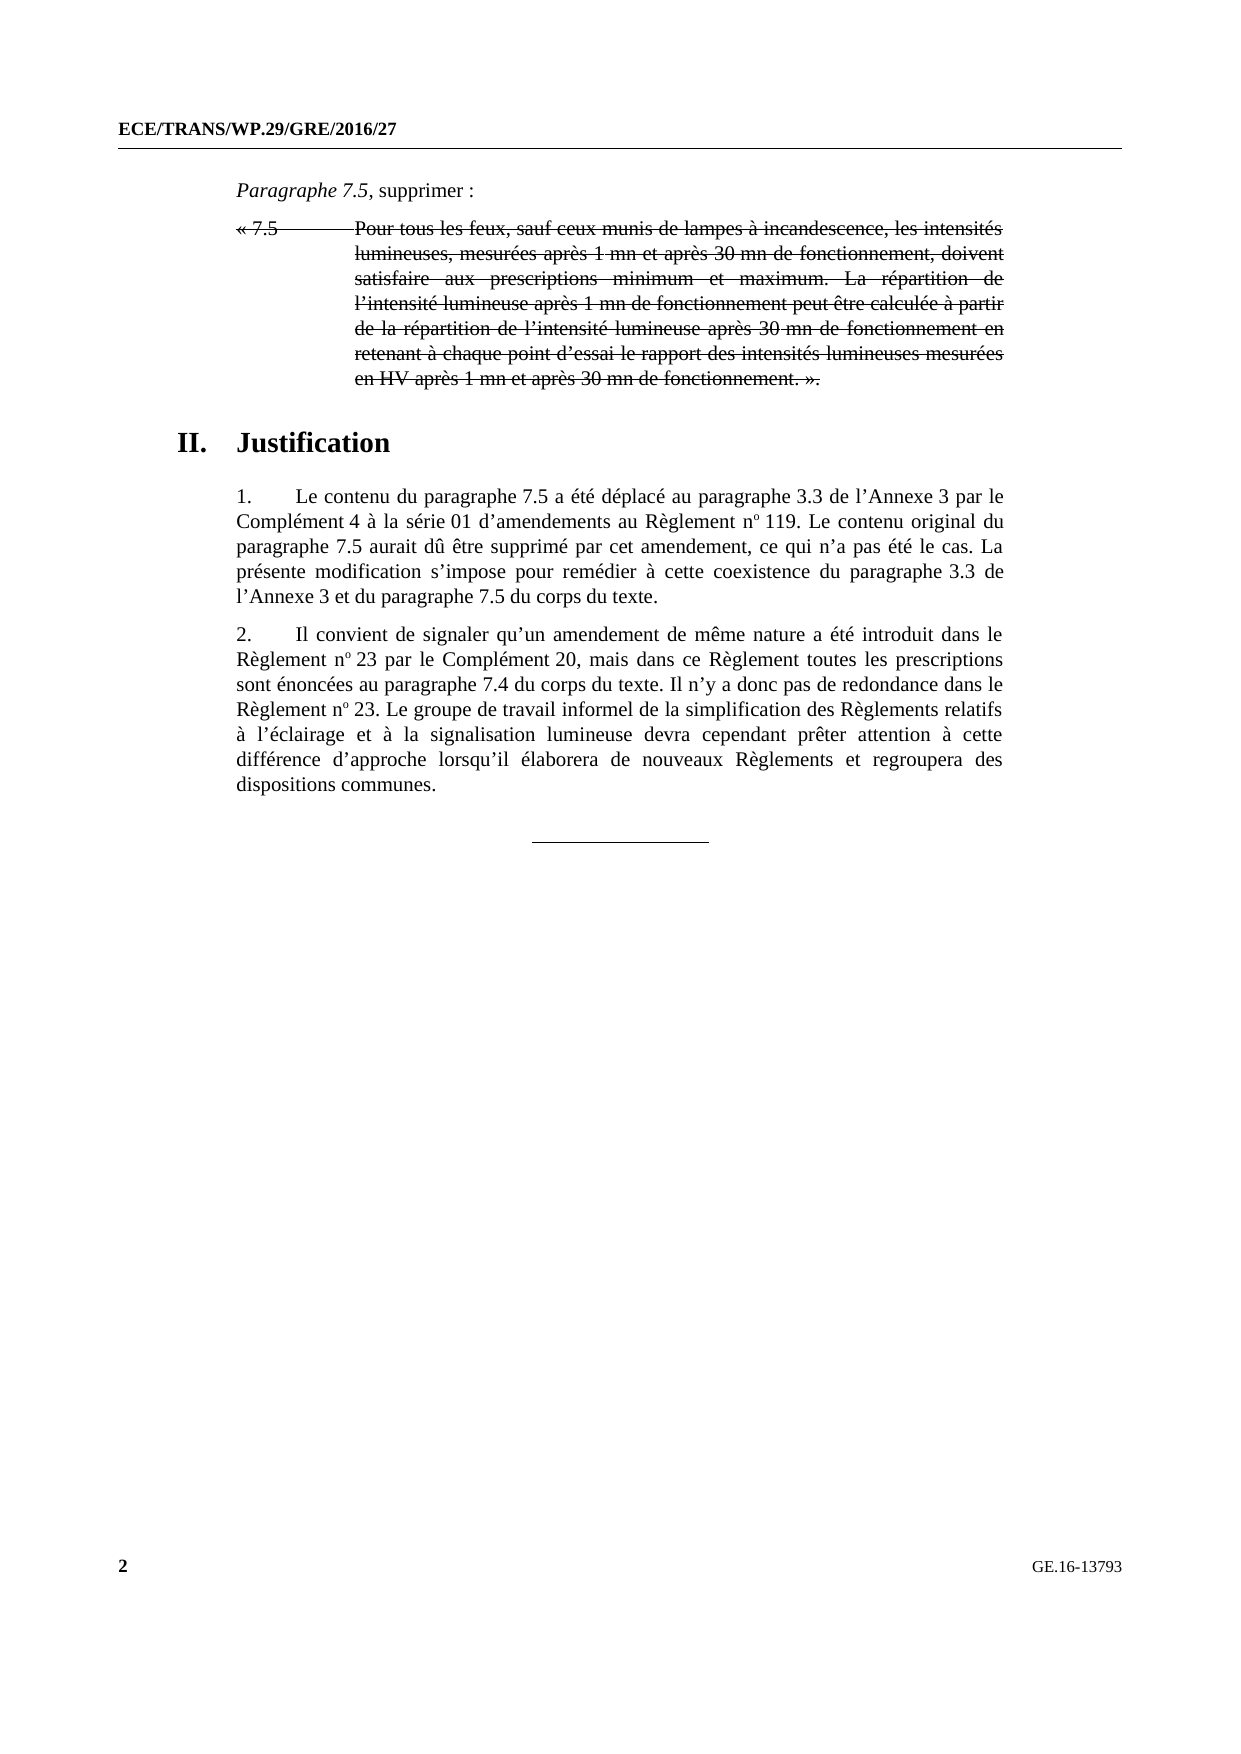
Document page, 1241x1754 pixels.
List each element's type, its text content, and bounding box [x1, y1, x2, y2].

text II. Justification [118, 427, 1004, 458]
text « 7.5 Pour tous les feux, sauf ceux munis de lampes à incandescence, les intensités lumineuses, mesurées après 1 mn et après 30 mn de fonctionnement, doivent satisfaire aux prescriptions minimum et maximum. La répartition de l’intensité lumineuse après 1 mn de fonctionnement peut être calculée à partir de la répartition de l’intensité lumineuse après 30 mn de fonctionnement en retenant à chaque point d’essai le rapport des intensités lumineuses mesurées en HV après 1 mn et après 30 mn de fonctionnement. ». [236, 215, 1004, 390]
text 1. Le contenu du paragraphe 7.5 a été déplacé au paragraphe 3.3 de l’Annexe 3 par le Complément 4 à la série 01 d’amendements au Règlement no 119. Le contenu original du paragraphe 7.5 aurait dû être supprimé par cet amendement, ce qui n’a pas été le cas. La présente modification s’impose pour remédier à cette coexistence du paragraphe 3.3 de l’Annexe 3 et du paragraphe 7.5 du corps du texte. [236, 483, 1004, 608]
text Paragraphe 7.5, supprimer : [236, 177, 1004, 202]
text 2. Il convient de signaler qu’un amendement de même nature a été introduit dans le Règlement no 23 par le Complément 20, mais dans ce Règlement toutes les prescriptions sont énoncées au paragraphe 7.4 du corps du texte. Il n’y a donc pas de redondance dans le Règlement no 23. Le groupe de travail informel de la simplification des Règlements relatifs à l’éclairage et à la signalisation lumineuse devra cependant prêter attention à cette différence d’approche lorsqu’il élaborera de nouveaux Règlements et regroupera des dispositions communes. [236, 621, 1004, 796]
